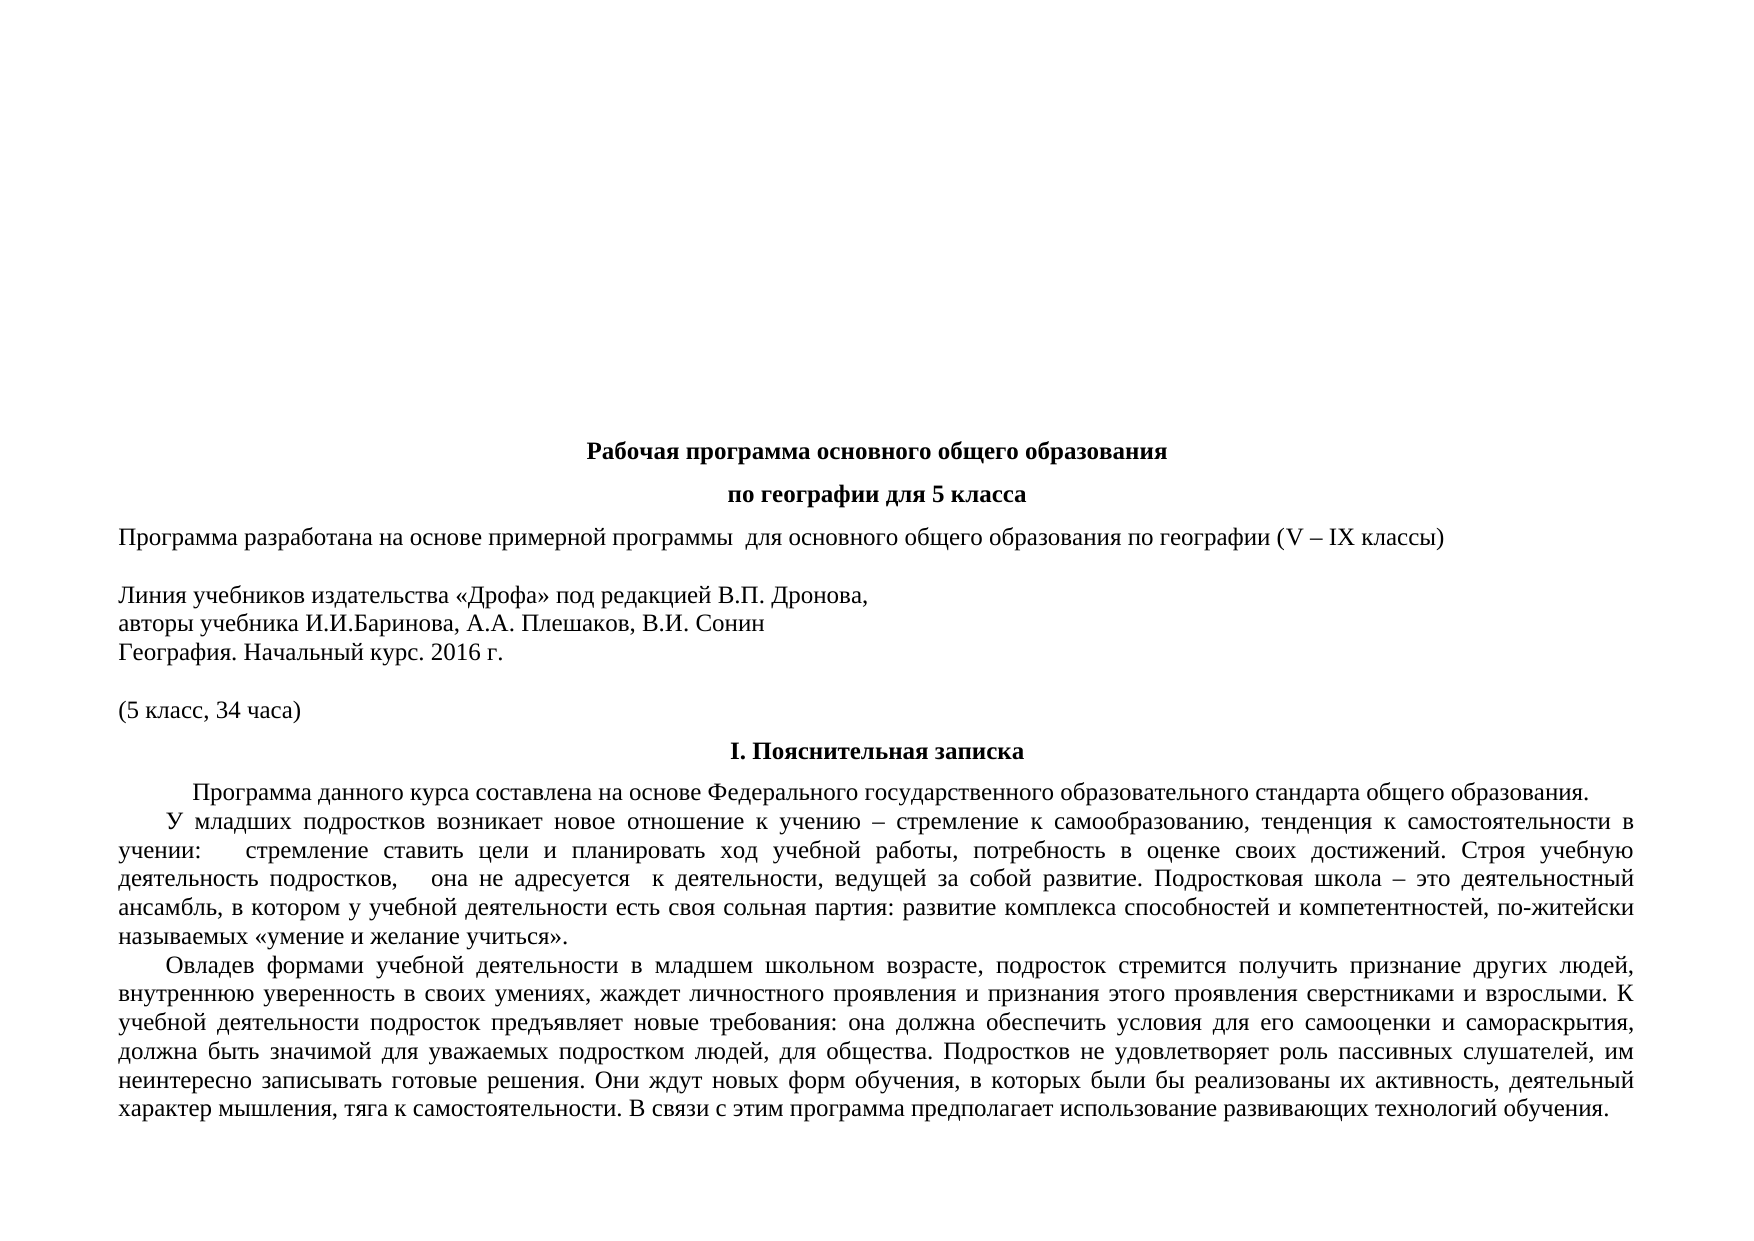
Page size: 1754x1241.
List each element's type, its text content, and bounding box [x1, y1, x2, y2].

text География. Начальный курс. 2016 г. [118, 637, 1636, 666]
text авторы учебника И.И.Баринова, А.А. Плешаков, В.И. Сонин [118, 608, 1636, 637]
text (5 класс, 34 часа) [118, 695, 1636, 723]
text Программа разработана на основе примерной программы для основного общего образования по географии (V – IX классы) [118, 522, 1636, 551]
text Линия учебников издательства «Дрофа» под редакцией В.П. Дронова, [118, 580, 1636, 608]
text Овладев формами учебной деятельности в младшем школьном возрасте, подросток стремится получить признание других людей, внутреннюю уверенность в своих умениях, жаждет личностного проявления и признания этого проявления сверстниками и взрослыми. К учебной деятельности подросток предъявляет новые требования: она должна обеспечить условия для его самооценки и самораскрытия, должна быть значимой для уважаемых подростком людей, для общества. Подростков не удовлетворяет роль пассивных слушателей, им неинтересно записывать готовые решения. Они ждут новых форм обучения, в которых были бы реализованы их активность, деятельный характер мышления, тяга к самостоятельности. В связи с этим программа предполагает использование развивающих технологий обучения. [118, 950, 1636, 1122]
text по географии для 5 класса [118, 479, 1636, 508]
text У младших подростков возникает новое отношение к учению – стремление к самообразованию, тенденция к самостоятельности в учении: стремление ставить цели и планировать ход учебной работы, потребность в оценке своих достижений. Строя учебную деятельность подростков, она не адресуется к деятельности, ведущей за собой развитие. Подростковая школа – это деятельностный ансамбль, в котором у учебной деятельности есть своя сольная партия: развитие комплекса способностей и компетентностей, по-житейски называемых «умение и желание учиться». [118, 806, 1636, 950]
text I. Пояснительная записка [118, 736, 1636, 765]
text Программа данного курса составлена на основе Федерального государственного образовательного стандарта общего образования. [118, 777, 1636, 806]
text Рабочая программа основного общего образования [118, 436, 1636, 465]
